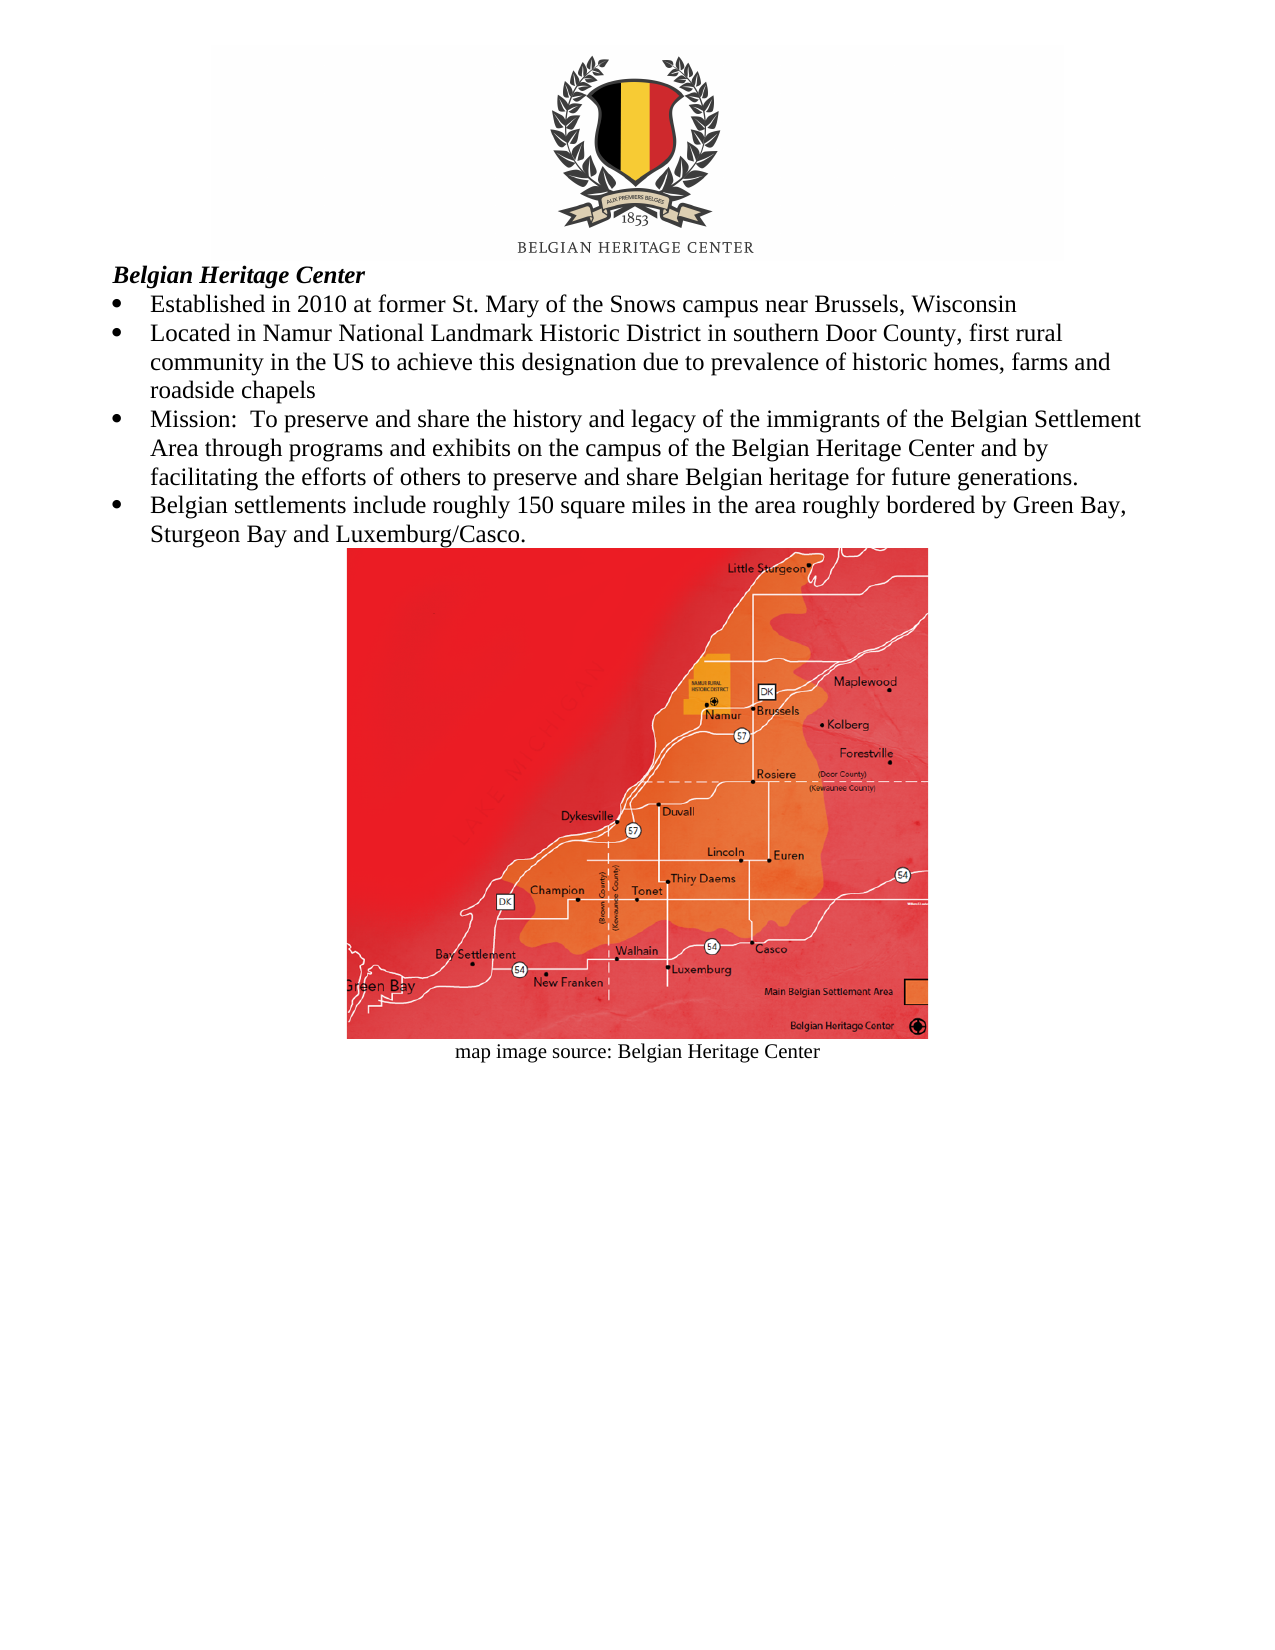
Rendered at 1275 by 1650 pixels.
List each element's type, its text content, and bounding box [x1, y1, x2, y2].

list Belgian settlements include roughly 150 square miles in the area roughly bordered by Green Bay, Sturgeon Bay and Luxemburg/Casco. [112, 491, 1162, 548]
text map image source: Belgian Heritage Center [112, 1039, 1162, 1063]
picture [211, 45, 1064, 261]
picture [346, 548, 929, 1039]
list Located in Namur National Landmark Historic District in southern Door County, first rural community in the US to achieve this designation due to prevalence of historic homes, farms and roadside chapels [112, 318, 1162, 404]
list Established in 2010 at former St. Mary of the Snows campus near Brussels, Wisconsin [112, 289, 1162, 318]
text Belgian Heritage Center [112, 261, 1162, 289]
list Mission: To preserve and share the history and legacy of the immigrants of the Belgian Settlement Area through programs and exhibits on the campus of the Belgian Heritage Center and by facilitating the efforts of others to preserve and share Belgian heritage for future generations. [112, 404, 1162, 491]
